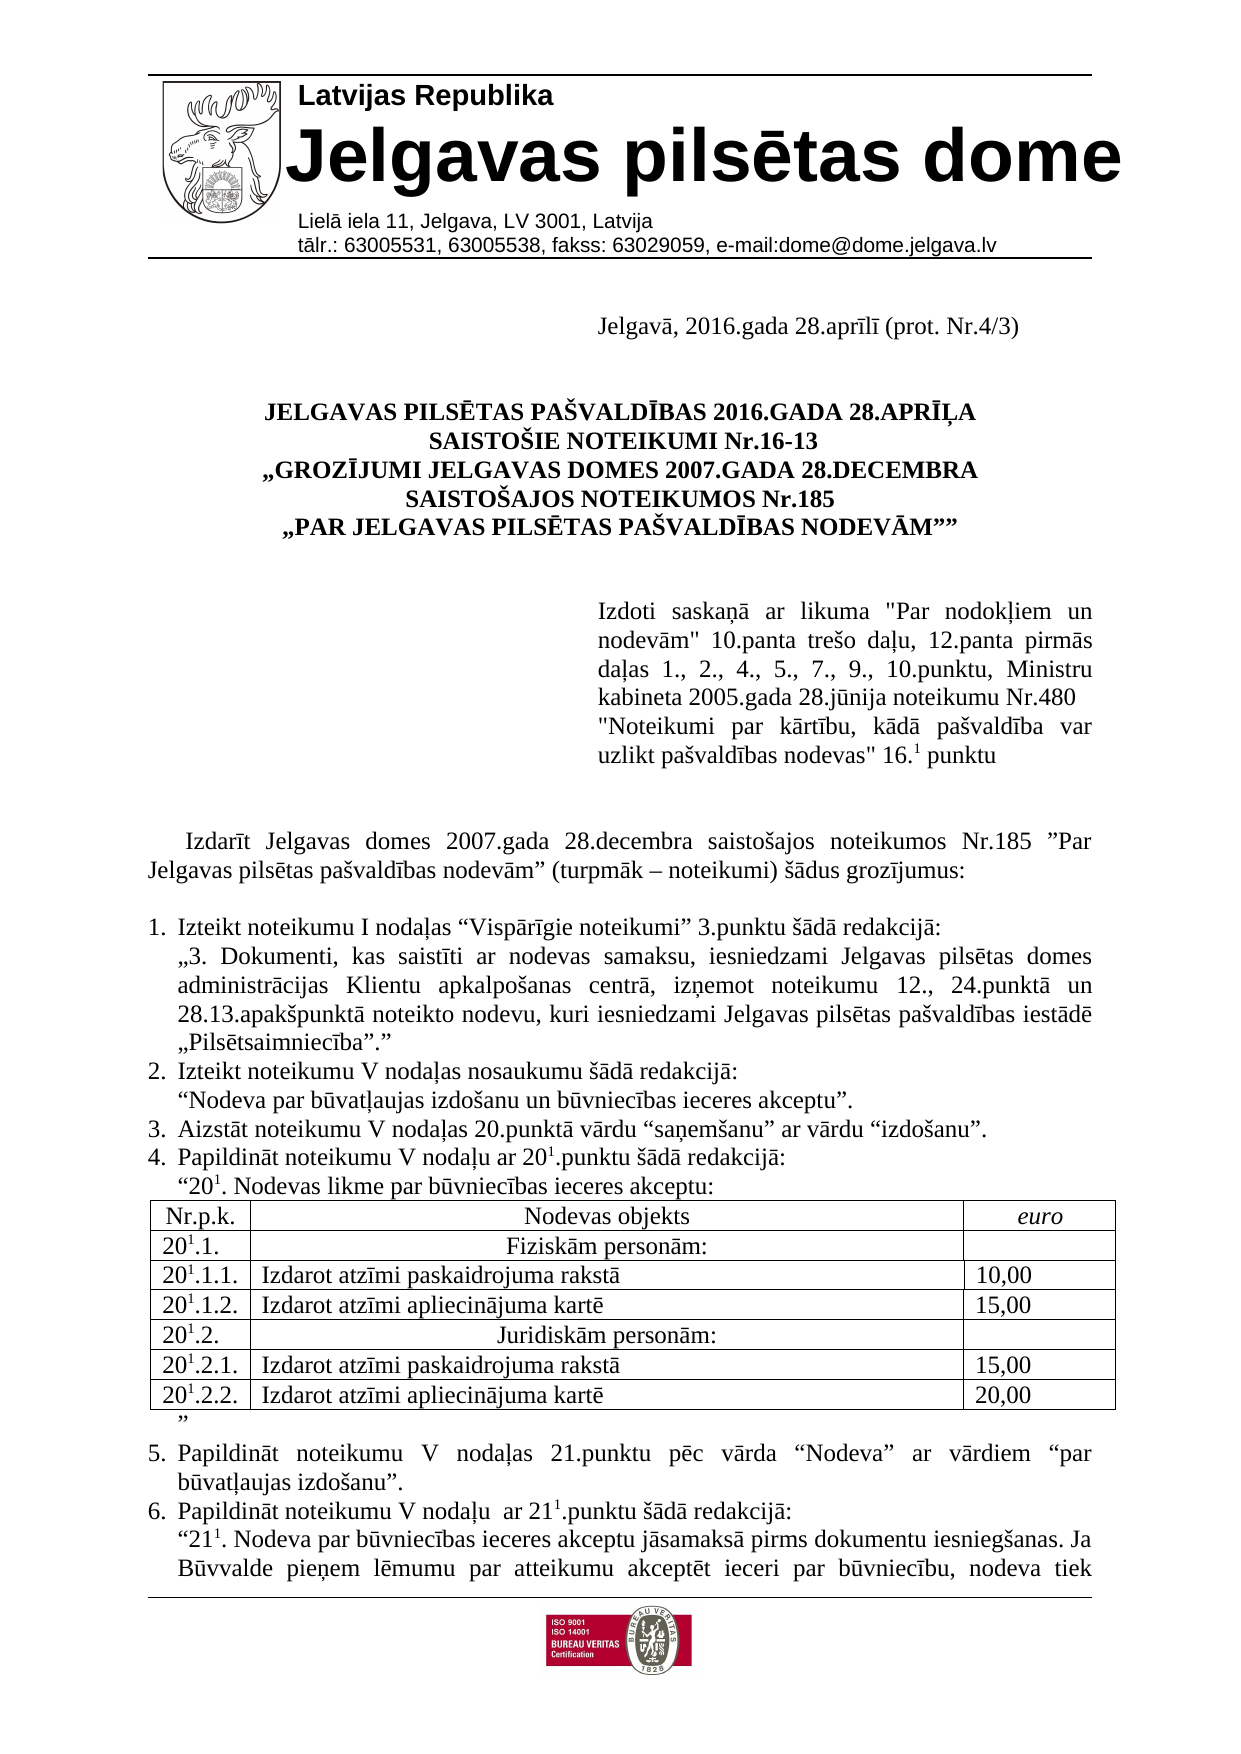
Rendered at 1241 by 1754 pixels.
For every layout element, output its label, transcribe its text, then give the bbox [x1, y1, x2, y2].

list “Nodeva par būvatļaujas izdošanu un būvniecības ieceres akceptu”. [177, 1085, 1092, 1114]
table_cell Izdarot atzīmi apliecinājuma kartē [251, 1290, 963, 1319]
text Jelgavā, 2016.gada 28.aprīlī (prot. Nr.4/3) [523, 311, 1092, 340]
text „3. Dokumenti, kas saistīti ar nodevas samaksu, iesniedzami Jelgavas pilsētas domes administrācijas Klientu apkalpošanas centrā, izņemot noteikumu 12., 24.punktā un 28.13.apakšpunktā noteikto nodevu, kuri iesniedzami Jelgavas pilsētas pašvaldības iestādē „Pilsētsaimniecība”.” [177, 941, 1092, 1056]
table_cell 201.1. [151, 1231, 250, 1259]
table_cell 201.2.1. [151, 1350, 250, 1379]
table_header euro [964, 1201, 1115, 1230]
list Papildināt noteikumu V nodaļu ar 211.punktu šādā redakcijā: [148, 1496, 1092, 1524]
list Izteikt noteikumu I nodaļas “Vispārīgie noteikumi” 3.punktu šādā redakcijā: [148, 912, 1092, 941]
text „PAR JELGAVAS PILSĒTAS PAŠVALDĪBAS NODEVĀM”” [148, 512, 1092, 541]
text "Noteikumi par kārtību, kādā pašvaldība var uzlikt pašvaldības nodevas" 16.1 punktu [598, 711, 1092, 769]
list ” [177, 1410, 1092, 1438]
table_cell 201.2.2. [151, 1380, 250, 1408]
table_cell Juridiskām personām: [251, 1320, 963, 1349]
text SAISTOŠAJOS NOTEIKUMOS Nr.185 [148, 484, 1092, 512]
text Izdarīt Jelgavas domes 2007.gada 28.decembra saistošajos noteikumos Nr.185 ”Par Jelgavas pilsētas pašvaldības nodevām” (turpmāk – noteikumi) šādus grozījumus: [148, 826, 1092, 884]
table_cell 201.1.1. [151, 1261, 250, 1289]
text “201. Nodevas likme par būvniecības ieceres akceptu: [177, 1171, 1092, 1200]
table_header Nr.p.k. [151, 1201, 250, 1230]
list Papildināt noteikumu V nodaļu ar 201.punktu šādā redakcijā: [148, 1142, 1092, 1171]
table_cell 201.2. [151, 1320, 250, 1349]
text „GROZĪJUMI JELGAVAS DOMES 2007.GADA 28.DECEMBRA [148, 455, 1092, 484]
table_cell Izdarot atzīmi apliecinājuma kartē [251, 1380, 963, 1408]
list Izteikt noteikumu V nodaļas nosaukumu šādā redakcijā: [148, 1056, 1092, 1085]
table_cell Izdarot atzīmi paskaidrojuma rakstā [251, 1350, 963, 1379]
table_cell Fiziskām personām: [251, 1231, 963, 1259]
table_cell [964, 1231, 1115, 1259]
text Izdoti saskaņā ar likuma "Par nodokļiem un nodevām" 10.panta trešo daļu, 12.panta pirmās daļas 1., 2., 4., 5., 7., 9., 10.punktu, Ministru kabineta 2005.gada 28.jūnija noteikumu Nr.480 [598, 596, 1092, 711]
picture [541, 1600, 699, 1681]
table_cell Izdarot atzīmi paskaidrojuma rakstā [251, 1261, 964, 1289]
table_cell 15,00 [964, 1350, 1115, 1379]
list Aizstāt noteikumu V nodaļas 20.punktā vārdu “saņemšanu” ar vārdu “izdošanu”. [148, 1114, 1092, 1142]
table_cell 201.1.2. [151, 1290, 250, 1319]
table_cell 15,00 [964, 1290, 1115, 1319]
table_cell 20,00 [964, 1380, 1115, 1408]
table_cell [964, 1320, 1115, 1349]
list Papildināt noteikumu V nodaļas 21.punktu pēc vārda “Nodeva” ar vārdiem “par būvatļaujas izdošanu”. [148, 1438, 1092, 1496]
table_cell 10,00 [965, 1261, 1115, 1289]
text SAISTOŠIE NOTEIKUMI Nr.16-13 [148, 426, 1092, 455]
picture [162, 81, 281, 224]
text JELGAVAS PILSĒTAS PAŠVALDĪBAS 2016.GADA 28.APRĪĻA [148, 397, 1092, 426]
table_header Nodevas objekts [251, 1201, 963, 1230]
